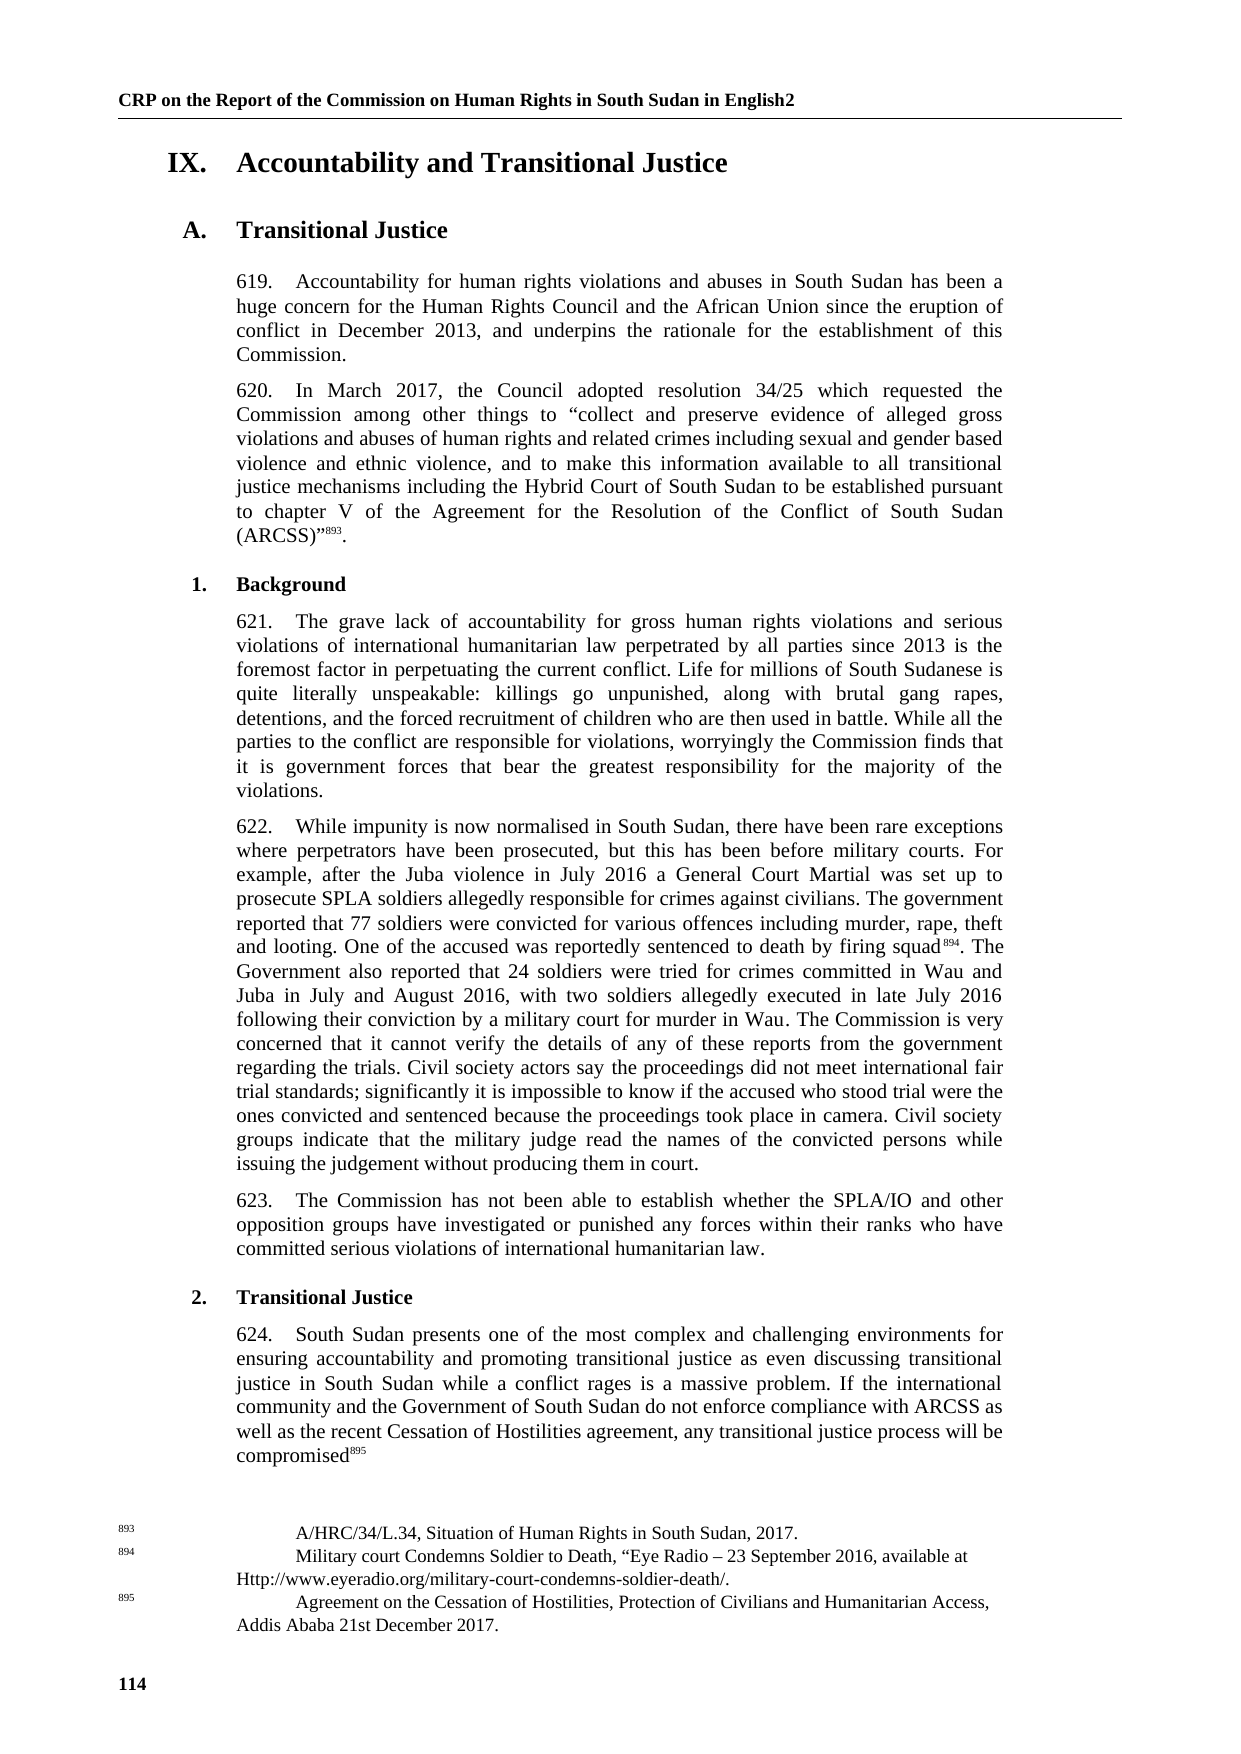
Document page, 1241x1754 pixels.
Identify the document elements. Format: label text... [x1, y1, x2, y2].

text 620. In March 2017, the Council adopted resolution 34/25 which requested the Commission among other things to “collect and preserve evidence of alleged gross violations and abuses of human rights and related crimes including sexual and gender based violence and ethnic violence, and to make this information available to all transitional justice mechanisms including the Hybrid Court of South Sudan to be established pursuant to chapter V of the Agreement for the Resolution of the Conflict of South Sudan (ARCSS)”. [236, 378, 1004, 547]
text 623. The Commission has not been able to establish whether the SPLA/IO and other opposition groups have investigated or punished any forces within their ranks who have committed serious violations of international humanitarian law. [236, 1188, 1004, 1260]
text A. Transitional Justice [118, 216, 1004, 244]
text 624. South Sudan presents one of the most complex and challenging environments for ensuring accountability and promoting transitional justice as even discussing transitional justice in South Sudan while a conflict rages is a massive problem. If the international community and the Government of South Sudan do not enforce compliance with ARCSS as well as the recent Cessation of Hostilities agreement, any transitional justice process will be compromised [236, 1322, 1004, 1467]
text 2. Transitional Justice [118, 1285, 1004, 1310]
text 621. The grave lack of accountability for gross human rights violations and serious violations of international humanitarian law perpetrated by all parties since 2013 is the foremost factor in perpetuating the current conflict. Life for millions of South Sudanese is quite literally unspeakable: killings go unpunished, along with brutal gang rapes, detentions, and the forced recruitment of children who are then used in battle. While all the parties to the conflict are responsible for violations, worryingly the Commission finds that it is government forces that bear the greatest responsibility for the majority of the violations. [236, 609, 1004, 802]
text 619. Accountability for human rights violations and abuses in South Sudan has been a huge concern for the Human Rights Council and the African Union since the eruption of conflict in December 2013, and underpins the rationale for the establishment of this Commission. [236, 269, 1004, 366]
text 1. Background [118, 572, 1004, 597]
text IX. Accountability and Transitional Justice [118, 148, 1004, 179]
text 622. While impunity is now normalised in South Sudan, there have been rare exceptions where perpetrators have been prosecuted, but this has been before military courts. For example, after the Juba violence in July 2016 a General Court Martial was set up to prosecute SPLA soldiers allegedly responsible for crimes against civilians. The government reported that 77 soldiers were convicted for various offences including murder, rape, theft and looting. One of the accused was reportedly sentenced to death by firing squad. The Government also reported that 24 soldiers were tried for crimes committed in Wau and Juba in July and August 2016, with two soldiers allegedly executed in late July 2016 following their conviction by a military court for murder in Wau. The Commission is very concerned that it cannot verify the details of any of these reports from the government regarding the trials. Civil society actors say the proceedings did not meet international fair trial standards; significantly it is impossible to know if the accused who stood trial were the ones convicted and sentenced because the proceedings took place in camera. Civil society groups indicate that the military judge read the names of the convicted persons while issuing the judgement without producing them in court. [236, 814, 1004, 1175]
